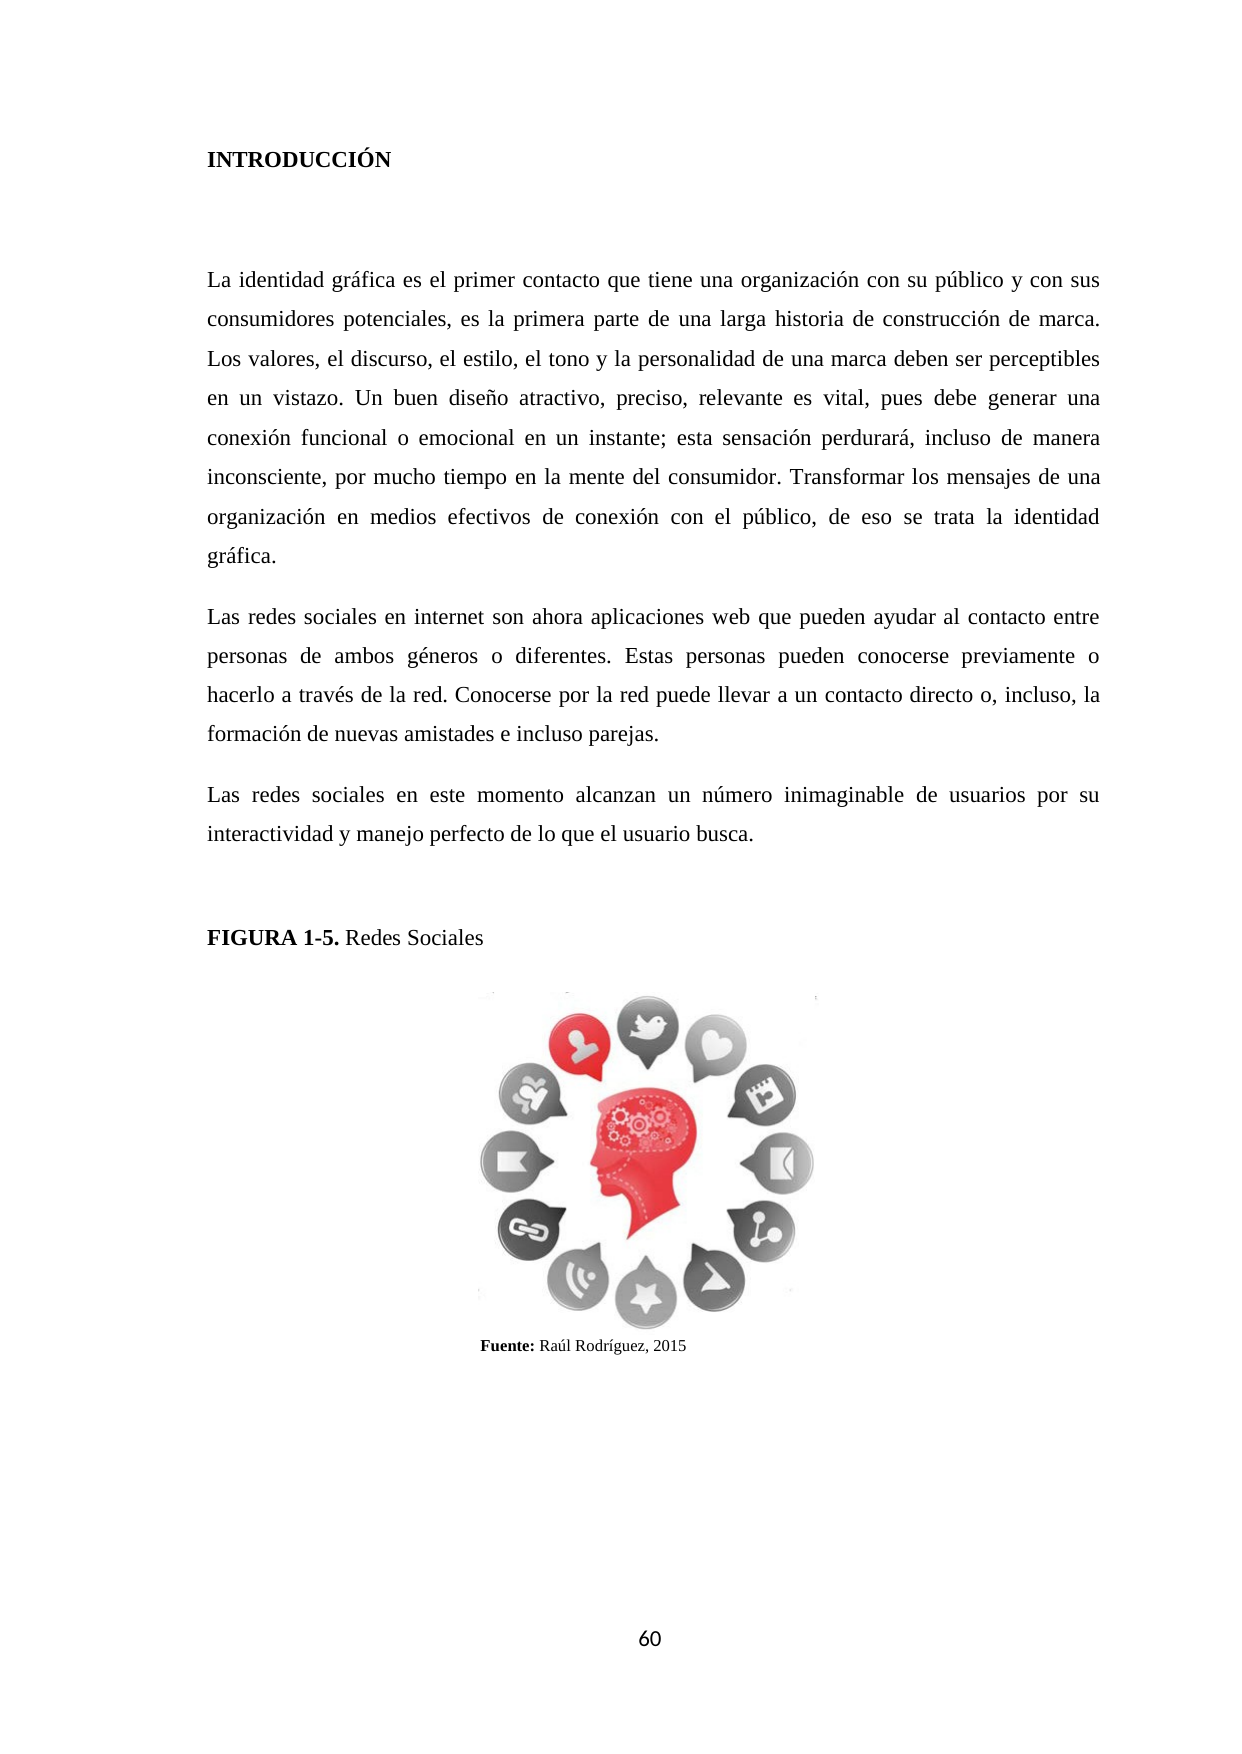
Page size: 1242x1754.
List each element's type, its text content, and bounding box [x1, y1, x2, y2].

text Fuente: Raúl Rodríguez, 2015 [480, 1336, 1108, 1355]
text Las redes sociales en este momento alcanzan un número inimaginable de usuarios por su interactividad y manejo perfecto de lo que el usuario busca. [207, 781, 1100, 847]
text Las redes sociales en internet son ahora aplicaciones web que pueden ayudar al contacto entre personas de ambos géneros o diferentes. Estas personas pueden conocerse previamente o hacerlo a través de la red. Conocerse por la red puede llevar a un contacto directo o, incluso, la formación de nuevas amistades e incluso parejas. [207, 603, 1100, 747]
text FIGURA 1-5. Redes Sociales [207, 924, 490, 950]
picture [478, 992, 819, 1335]
text La identidad gráfica es el primer contacto que tiene una organización con su público y con sus consumidores potenciales, es la primera parte de una larga historia de construcción de marca. Los valores, el discurso, el estilo, el tono y la personalidad de una marca deben ser perceptibles en un vistazo. Un buen diseño atractivo, preciso, relevante es vital, pues debe generar una conexión funcional o emocional en un instante; esta sensación perdurará, incluso de manera inconsciente, por mucho tiempo en la mente del consumidor. Transformar los mensajes de una organización en medios efectivos de conexión con el público, de eso se trata la identidad gráfica. [207, 266, 1101, 569]
text INTRODUCCIÓN [207, 146, 398, 172]
